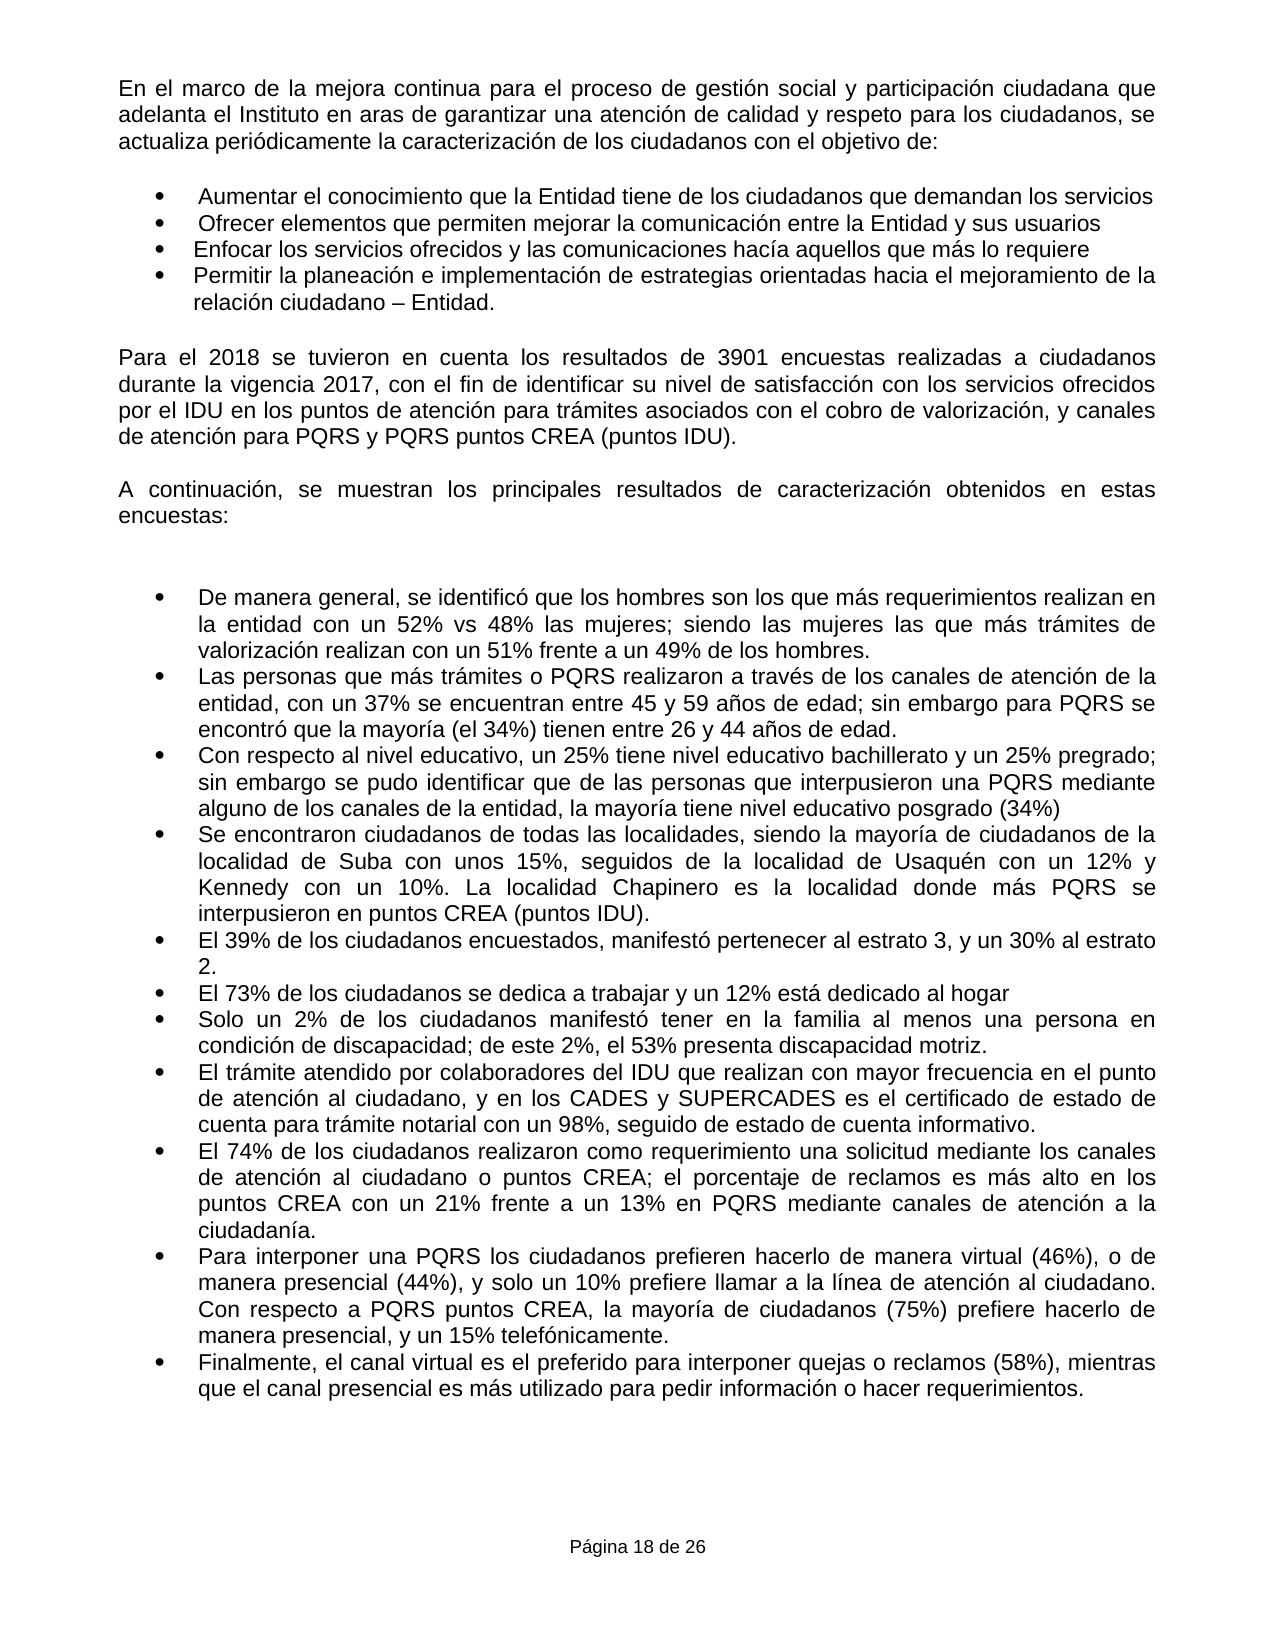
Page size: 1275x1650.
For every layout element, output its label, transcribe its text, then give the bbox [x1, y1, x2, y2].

list El trámite atendido por colaboradores del IDU que realizan con mayor frecuencia en el punto de atención al ciudadano, y en los CADES y SUPERCADES es el certificado de estado de cuenta para trámite notarial con un 98%, seguido de estado de cuenta informativo. [156, 1058, 1157, 1138]
list Se encontraron ciudadanos de todas las localidades, siendo la mayoría de ciudadanos de la localidad de Suba con unos 15%, seguidos de la localidad de Usaquén con un 12% y Kennedy con un 10%. La localidad Chapinero es la localidad donde más PQRS se interpusieron en puntos CREA (puntos IDU). [156, 821, 1157, 927]
list Para interponer una PQRS los ciudadanos prefieren hacerlo de manera virtual (46%), o de manera presencial (44%), y solo un 10% prefiere llamar a la línea de atención al ciudadano. Con respecto a PQRS puntos CREA, la mayoría de ciudadanos (75%) prefiere hacerlo de manera presencial, y un 15% telefónicamente. [156, 1243, 1157, 1348]
list Enfocar los servicios ofrecidos y las comunicaciones hacía aquellos que más lo requiere [156, 236, 1157, 262]
list Solo un 2% de los ciudadanos manifestó tener en la familia al menos una persona en condición de discapacidad; de este 2%, el 53% presenta discapacidad motriz. [156, 1006, 1157, 1058]
list Ofrecer elementos que permiten mejorar la comunicación entre la Entidad y sus usuarios [156, 209, 1157, 236]
list Aumentar el conocimiento que la Entidad tiene de los ciudadanos que demandan los servicios [156, 183, 1157, 209]
list Con respecto al nivel educativo, un 25% tiene nivel educativo bachillerato y un 25% pregrado; sin embargo se pudo identificar que de las personas que interpusieron una PQRS mediante alguno de los canales de la entidad, la mayoría tiene nivel educativo posgrado (34%) [156, 742, 1157, 821]
text Para el 2018 se tuvieron en cuenta los resultados de 3901 encuestas realizadas a ciudadanos durante la vigencia 2017, con el fin de identificar su nivel de satisfacción con los servicios ofrecidos por el IDU en los puntos de atención para trámites asociados con el cobro de valorización, y canales de atención para PQRS y PQRS puntos CREA (puntos IDU). [118, 344, 1157, 449]
list Permitir la planeación e implementación de estrategias orientadas hacia el mejoramiento de la relación ciudadano – Entidad. [156, 262, 1157, 315]
list El 73% de los ciudadanos se dedica a trabajar y un 12% está dedicado al hogar [156, 979, 1157, 1006]
list Finalmente, el canal virtual es el preferido para interponer quejas o reclamos (58%), mientras que el canal presencial es más utilizado para pedir información o hacer requerimientos. [156, 1348, 1157, 1401]
text En el marco de la mejora continua para el proceso de gestión social y participación ciudadana que adelanta el Instituto en aras de garantizar una atención de calidad y respeto para los ciudadanos, se actualiza periódicamente la caracterización de los ciudadanos con el objetivo de: [118, 75, 1157, 154]
list De manera general, se identificó que los hombres son los que más requerimientos realizan en la entidad con un 52% vs 48% las mujeres; siendo las mujeres las que más trámites de valorización realizan con un 51% frente a un 49% de los hombres. [156, 584, 1157, 663]
list El 39% de los ciudadanos encuestados, manifestó pertenecer al estrato 3, y un 30% al estrato 2. [156, 927, 1157, 979]
list Las personas que más trámites o PQRS realizaron a través de los canales de atención de la entidad, con un 37% se encuentran entre 45 y 59 años de edad; sin embargo para PQRS se encontró que la mayoría (el 34%) tienen entre 26 y 44 años de edad. [156, 663, 1157, 742]
text A continuación, se muestran los principales resultados de caracterización obtenidos en estas encuestas: [118, 476, 1157, 529]
list El 74% de los ciudadanos realizaron como requerimiento una solicitud mediante los canales de atención al ciudadano o puntos CREA; el porcentaje de reclamos es más alto en los puntos CREA con un 21% frente a un 13% en PQRS mediante canales de atención a la ciudadanía. [156, 1138, 1157, 1243]
